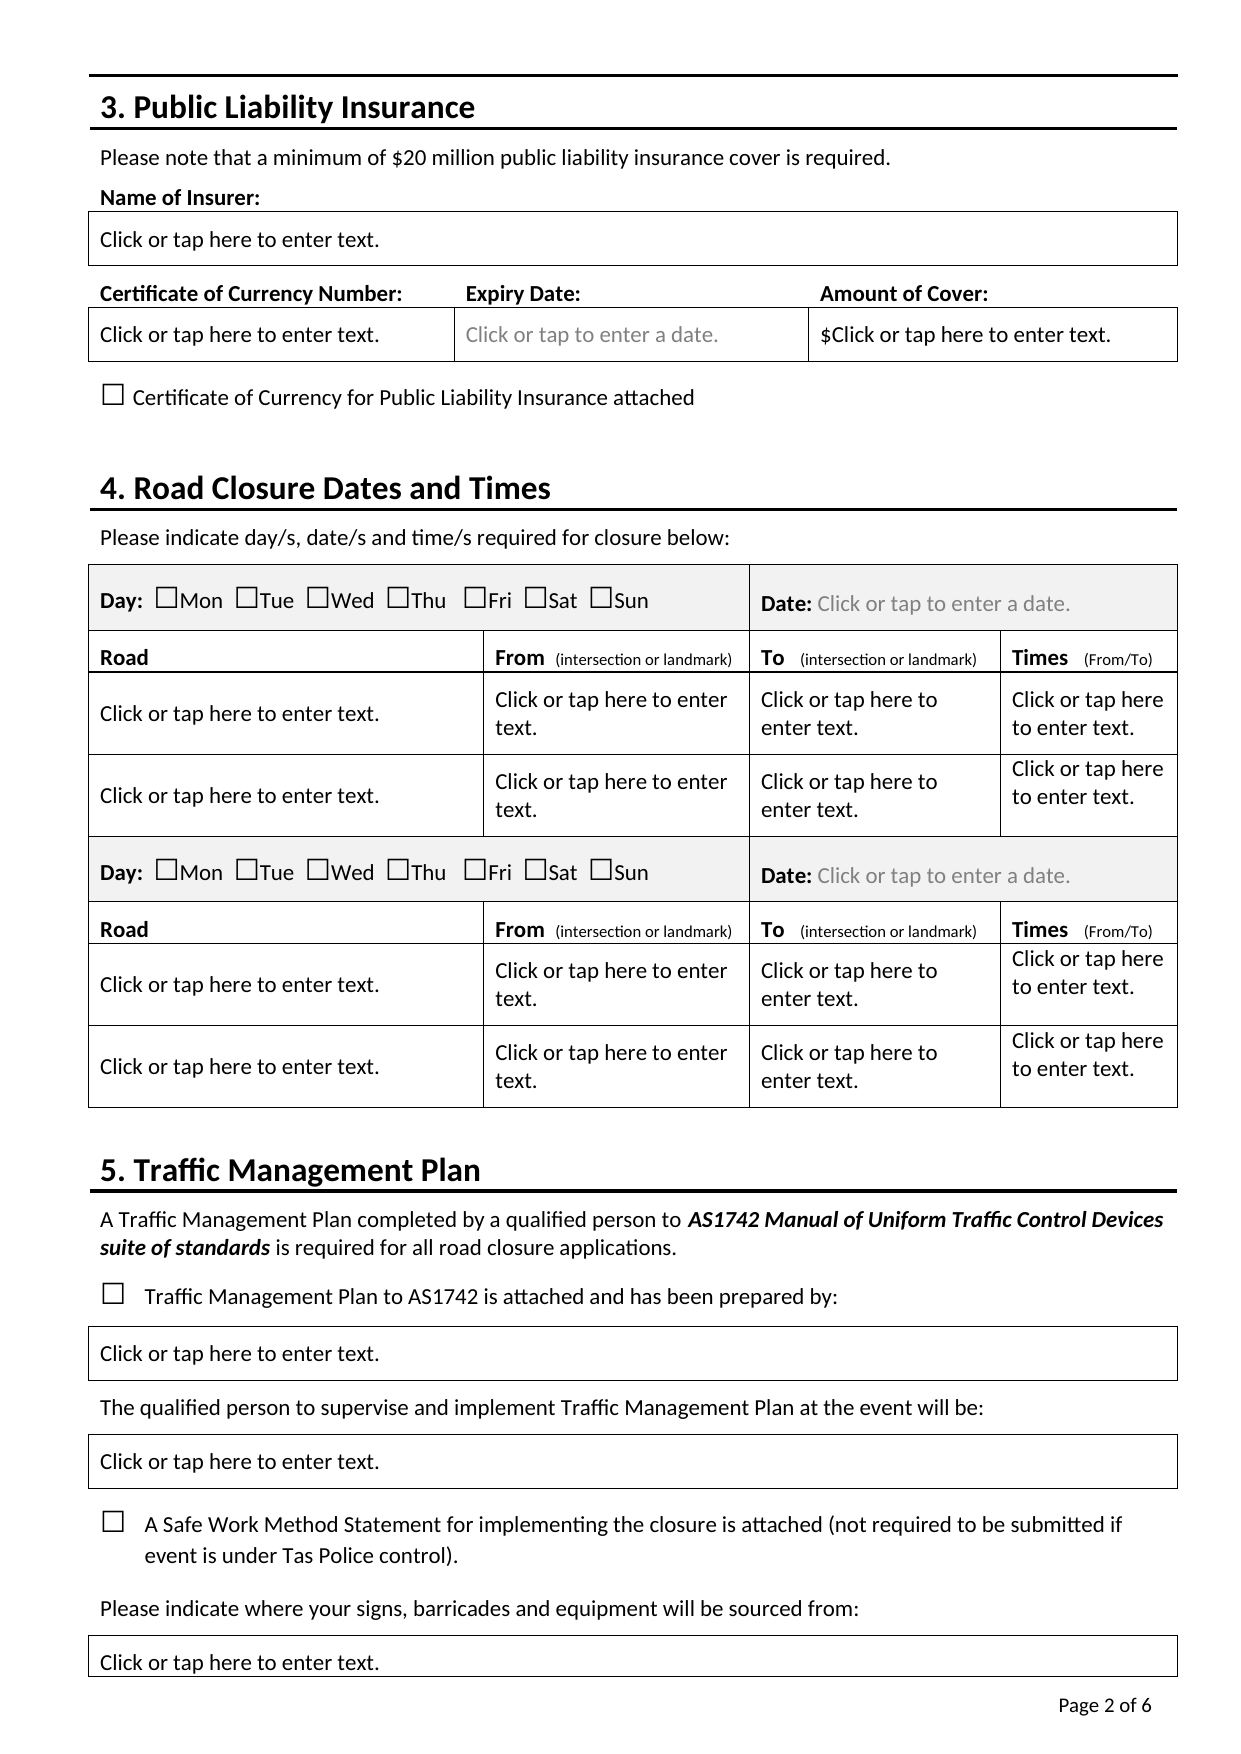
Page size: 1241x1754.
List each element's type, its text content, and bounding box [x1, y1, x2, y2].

table_cell Traffic Management Plan to AS1742 is attached and has been prepared by: [89, 1261, 1178, 1326]
table_cell Please indicate day/s, date/s and time/s required for closure below: [89, 508, 1178, 564]
table_cell Expiry Date: [454, 266, 809, 307]
table_cell Times (From/To) [1001, 902, 1177, 943]
table_cell Day: Mon Tue Wed Thu Fri Sat Sun [89, 837, 749, 901]
table_cell $ [809, 308, 1177, 361]
table_cell A Traffic Management Plan completed by a qualified person to AS1742 Manual of Uniform Traffic Control Devices suite of standards is required for all road closure applications. [89, 1189, 1178, 1261]
table_cell A Safe Work Method Statement for implementing the closure is attached (not required to be submitted if event is under Tas Police control). [89, 1489, 1178, 1582]
table_header 4. Road Closure Dates and Times [89, 455, 1178, 508]
table_cell Day: Mon Tue Wed Thu Fri Sat Sun [89, 565, 749, 630]
table_cell To (intersection or landmark) [750, 902, 1000, 943]
table_cell Please indicate where your signs, barricades and equipment will be sourced from: [89, 1582, 1178, 1634]
table_cell Amount of Cover: [809, 266, 1178, 307]
table_cell To (intersection or landmark) [750, 631, 1000, 671]
table_cell Date: [750, 565, 1177, 630]
table_cell Date: [750, 837, 1177, 901]
table_cell Certificate of Currency for Public Liability Insurance attached [89, 362, 1178, 427]
table_cell Road [89, 902, 483, 943]
table_header 5. Traffic Management Plan [89, 1136, 1178, 1189]
table_cell Times (From/To) [1001, 631, 1177, 671]
table_cell 3. Public Liability Insurance [89, 77, 1178, 127]
table_cell Please note that a minimum of $20 million public liability insurance cover is required. Name of Insurer: [89, 127, 1178, 211]
table_cell From (intersection or landmark) [484, 631, 749, 671]
table_cell From (intersection or landmark) [484, 902, 749, 943]
table_cell [89, 1636, 1177, 1676]
table_cell The qualified person to supervise and implement Traffic Management Plan at the event will be: [89, 1381, 1178, 1434]
table_cell Road [89, 631, 483, 671]
table_cell Certificate of Currency Number: [89, 266, 454, 307]
